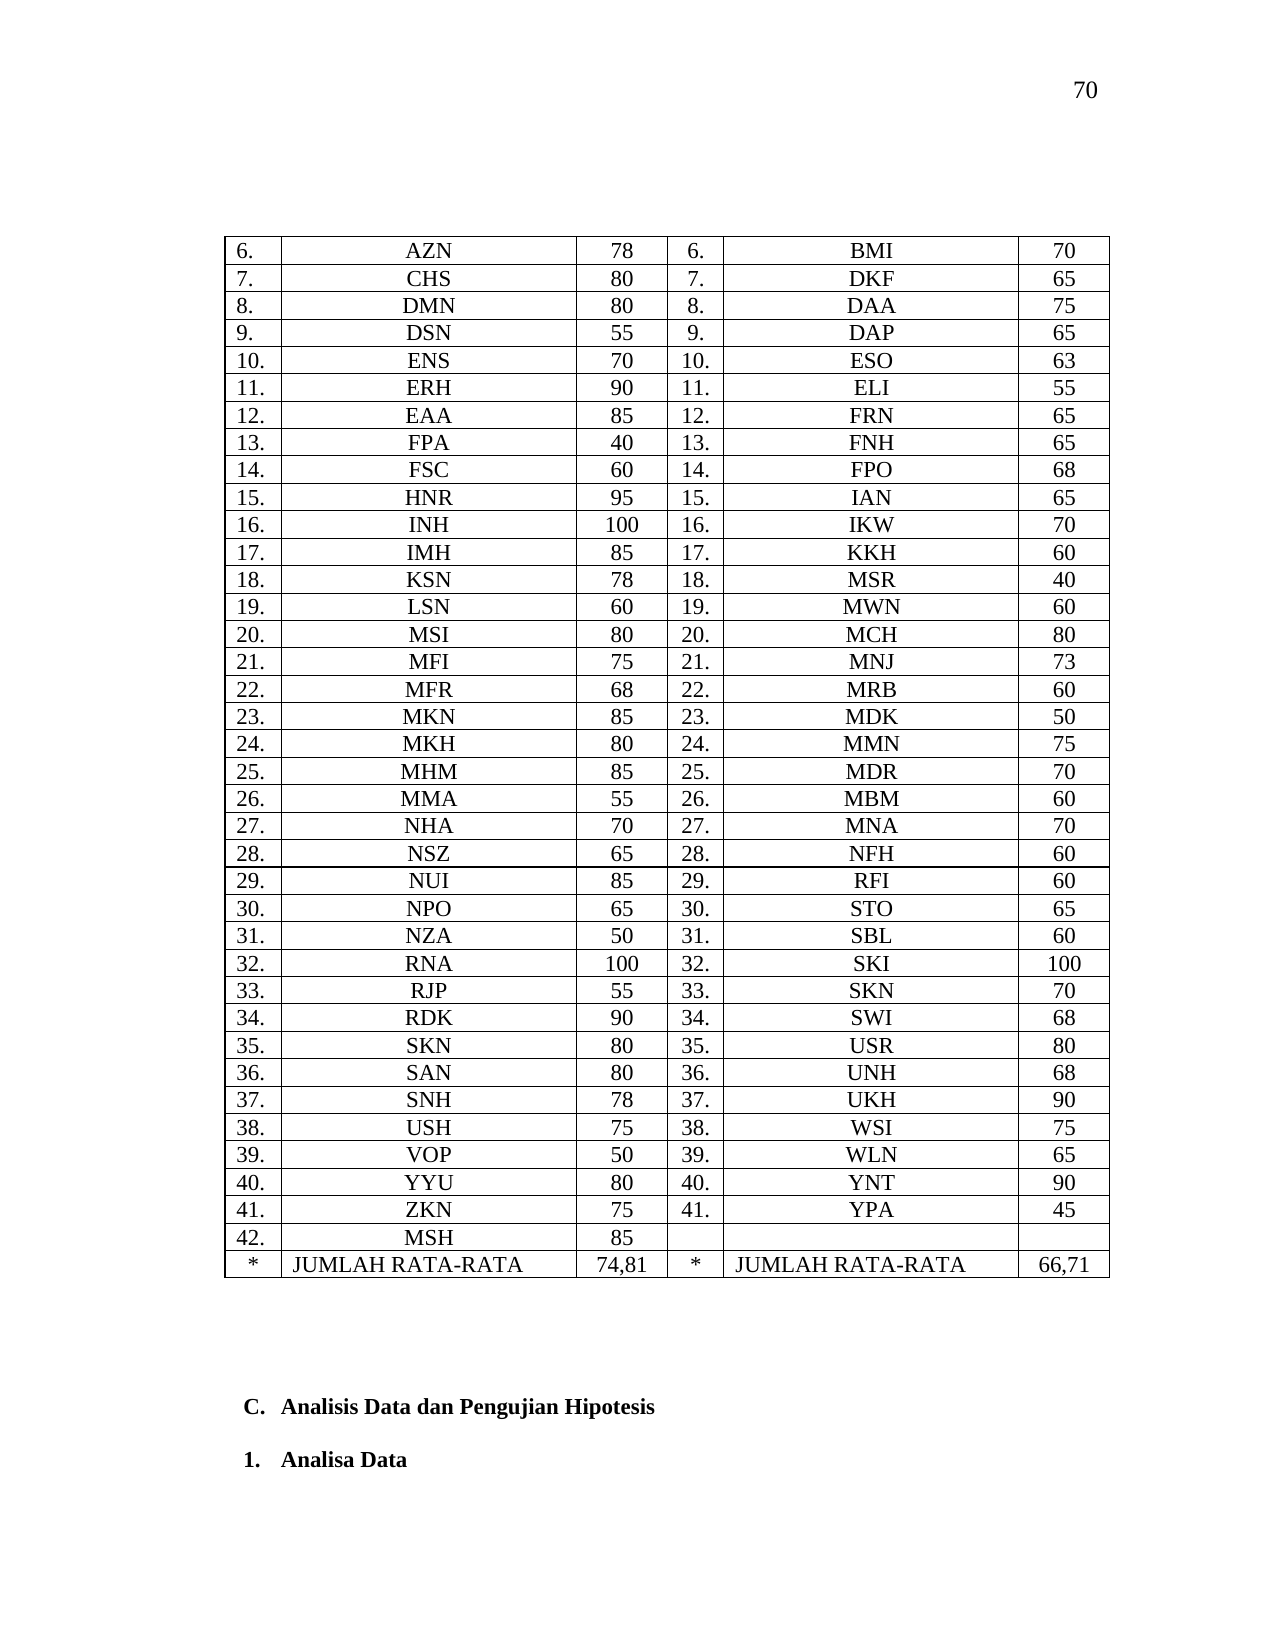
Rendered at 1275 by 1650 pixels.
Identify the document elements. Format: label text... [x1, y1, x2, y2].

table_cell 65 [1019, 320, 1109, 346]
table_cell SNH [282, 1087, 576, 1113]
table_cell 35. [668, 1032, 723, 1058]
table_cell 26. [226, 785, 281, 812]
table_cell 42. [226, 1224, 281, 1250]
table_cell YPA [724, 1196, 1018, 1222]
table_cell 80 [1019, 1032, 1109, 1058]
table_cell 60 [577, 456, 667, 483]
table_cell 22. [668, 676, 723, 702]
table_cell RJP [282, 977, 576, 1003]
table_cell MSH [282, 1224, 576, 1250]
table_cell NHA [282, 813, 576, 839]
table_cell DSN [282, 320, 576, 346]
table_cell MKN [282, 703, 576, 729]
table_cell 30. [226, 895, 281, 921]
table_cell 38. [668, 1114, 723, 1140]
table_cell 70 [1019, 977, 1109, 1003]
table_cell 65 [1019, 895, 1109, 921]
table_cell 29. [226, 868, 281, 894]
table_cell 15. [668, 484, 723, 510]
table_cell SBL [724, 922, 1018, 948]
table_cell 45 [1019, 1196, 1109, 1222]
list Analisa Data [243, 1446, 1098, 1472]
table_cell 38. [226, 1114, 281, 1140]
table_cell 9. [668, 320, 723, 346]
table_cell 100 [1019, 950, 1109, 976]
table_cell HNR [282, 484, 576, 510]
table_cell 18. [226, 566, 281, 592]
table_cell 70 [1019, 813, 1109, 839]
table_cell 85 [577, 539, 667, 565]
table_cell 90 [577, 374, 667, 401]
table_cell 22. [226, 676, 281, 702]
table_cell 32. [226, 950, 281, 976]
table_cell 70 [577, 347, 667, 373]
table_cell 63 [1019, 347, 1109, 373]
table_cell 33. [226, 977, 281, 1003]
table_cell 19. [226, 594, 281, 620]
table_cell 65 [577, 895, 667, 921]
table_cell 28. [668, 840, 723, 866]
table_cell KKH [724, 539, 1018, 565]
table_cell 80 [577, 621, 667, 647]
table_cell MRB [724, 676, 1018, 702]
table_cell 60 [1019, 539, 1109, 565]
table_cell 12. [668, 402, 723, 428]
table_cell 68 [1019, 456, 1109, 483]
table_cell 14. [226, 456, 281, 483]
table_cell 65 [1019, 429, 1109, 455]
table_cell [668, 1224, 723, 1250]
table_cell 13. [226, 429, 281, 455]
table_cell 27. [668, 813, 723, 839]
table_cell 60 [1019, 676, 1109, 702]
table_cell 50 [577, 1141, 667, 1168]
table_cell 60 [577, 594, 667, 620]
table_cell 65 [1019, 265, 1109, 291]
table_cell 68 [1019, 1059, 1109, 1086]
table_cell MNJ [724, 648, 1018, 674]
table_cell 33. [668, 977, 723, 1003]
table_cell 90 [577, 1004, 667, 1031]
table_cell SKN [282, 1032, 576, 1058]
table_cell ELI [724, 374, 1018, 401]
table_cell 74,81 [577, 1251, 667, 1277]
table_cell 78 [577, 237, 667, 264]
table_cell 78 [577, 1087, 667, 1113]
table_cell 29. [668, 868, 723, 894]
table_cell SWI [724, 1004, 1018, 1031]
table_cell 11. [226, 374, 281, 401]
table_cell DMN [282, 292, 576, 318]
table_cell NUI [282, 868, 576, 894]
table_cell 39. [668, 1141, 723, 1168]
table_cell 65 [1019, 1141, 1109, 1168]
table_cell 7. [226, 265, 281, 291]
table_cell ESO [724, 347, 1018, 373]
table_cell NPO [282, 895, 576, 921]
table_cell MWN [724, 594, 1018, 620]
table_cell ENS [282, 347, 576, 373]
table_cell 35. [226, 1032, 281, 1058]
table_cell 75 [1019, 292, 1109, 318]
table_cell MFR [282, 676, 576, 702]
table_cell 70 [1019, 237, 1109, 264]
table_cell WLN [724, 1141, 1018, 1168]
table_cell 31. [668, 922, 723, 948]
table_cell 80 [577, 1169, 667, 1195]
table_cell [1019, 1224, 1109, 1250]
table_cell 85 [577, 868, 667, 894]
table_cell 16. [226, 511, 281, 538]
table_cell 20. [668, 621, 723, 647]
table_cell RNA [282, 950, 576, 976]
table_cell AZN [282, 237, 576, 264]
table_cell JUMLAH RATA-RATA [724, 1251, 1018, 1277]
table_cell 70 [577, 813, 667, 839]
table_cell 80 [1019, 621, 1109, 647]
table_cell DKF [724, 265, 1018, 291]
table_cell 10. [668, 347, 723, 373]
table_cell 17. [226, 539, 281, 565]
table_cell 36. [226, 1059, 281, 1086]
table_cell 80 [577, 292, 667, 318]
table_cell * [668, 1251, 723, 1277]
table_cell 34. [226, 1004, 281, 1031]
table_cell 95 [577, 484, 667, 510]
table_cell 60 [1019, 594, 1109, 620]
table_cell 6. [226, 237, 281, 264]
table_cell 100 [577, 511, 667, 538]
table_cell IAN [724, 484, 1018, 510]
table_cell RFI [724, 868, 1018, 894]
table_cell 66,71 [1019, 1251, 1109, 1277]
table_cell SKI [724, 950, 1018, 976]
table_cell 20. [226, 621, 281, 647]
table_cell ZKN [282, 1196, 576, 1222]
table_cell FPO [724, 456, 1018, 483]
table_cell 80 [577, 1032, 667, 1058]
table_cell 60 [1019, 868, 1109, 894]
table_cell 23. [226, 703, 281, 729]
table_cell 10. [226, 347, 281, 373]
table_cell 75 [577, 1196, 667, 1222]
table_cell 40. [668, 1169, 723, 1195]
table_cell UNH [724, 1059, 1018, 1086]
table_cell MBM [724, 785, 1018, 812]
table_cell USR [724, 1032, 1018, 1058]
table_cell BMI [724, 237, 1018, 264]
table_cell 85 [577, 1224, 667, 1250]
table_cell DAP [724, 320, 1018, 346]
table_cell JUMLAH RATA-RATA [282, 1251, 576, 1277]
table_cell YYU [282, 1169, 576, 1195]
list Analisis Data dan Pengujian Hipotesis [243, 1393, 1098, 1420]
table_cell MFI [282, 648, 576, 674]
table_cell FNH [724, 429, 1018, 455]
table_cell 37. [668, 1087, 723, 1113]
table_cell 55 [1019, 374, 1109, 401]
table_cell STO [724, 895, 1018, 921]
table_cell FPA [282, 429, 576, 455]
table_cell 27. [226, 813, 281, 839]
table_cell 75 [1019, 730, 1109, 757]
table_cell NZA [282, 922, 576, 948]
table_cell 50 [1019, 703, 1109, 729]
table_cell 40 [577, 429, 667, 455]
table_cell 68 [1019, 1004, 1109, 1031]
table_cell 24. [226, 730, 281, 757]
table_cell 28. [226, 840, 281, 866]
table_cell 40 [1019, 566, 1109, 592]
table_cell MSR [724, 566, 1018, 592]
table_cell 34. [668, 1004, 723, 1031]
table_cell 19. [668, 594, 723, 620]
table_cell UKH [724, 1087, 1018, 1113]
table_cell 60 [1019, 922, 1109, 948]
table_cell EAA [282, 402, 576, 428]
table_cell 75 [577, 648, 667, 674]
table_cell 9. [226, 320, 281, 346]
table_cell 32. [668, 950, 723, 976]
table_cell 55 [577, 320, 667, 346]
table_cell 73 [1019, 648, 1109, 674]
table_cell 14. [668, 456, 723, 483]
table_cell USH [282, 1114, 576, 1140]
table_cell 70 [1019, 758, 1109, 784]
table_cell 7. [668, 265, 723, 291]
table_cell 21. [226, 648, 281, 674]
table_cell 17. [668, 539, 723, 565]
table_cell 90 [1019, 1169, 1109, 1195]
table_cell NFH [724, 840, 1018, 866]
table_cell SKN [724, 977, 1018, 1003]
table_cell IMH [282, 539, 576, 565]
table_cell MHM [282, 758, 576, 784]
table_cell WSI [724, 1114, 1018, 1140]
table_cell 65 [1019, 402, 1109, 428]
table_cell 8. [668, 292, 723, 318]
table_cell 85 [577, 402, 667, 428]
table_cell 70 [1019, 511, 1109, 538]
table_cell 68 [577, 676, 667, 702]
table_cell 55 [577, 977, 667, 1003]
table_cell 41. [226, 1196, 281, 1222]
table_cell 75 [1019, 1114, 1109, 1140]
table_cell MKH [282, 730, 576, 757]
table_cell 26. [668, 785, 723, 812]
table_cell 60 [1019, 785, 1109, 812]
table_cell 6. [668, 237, 723, 264]
table_cell RDK [282, 1004, 576, 1031]
table_cell 16. [668, 511, 723, 538]
table_cell 13. [668, 429, 723, 455]
table_cell KSN [282, 566, 576, 592]
table_cell 80 [577, 730, 667, 757]
table_cell 11. [668, 374, 723, 401]
table_cell 25. [668, 758, 723, 784]
table_cell 40. [226, 1169, 281, 1195]
table_cell MSI [282, 621, 576, 647]
table_cell MDK [724, 703, 1018, 729]
table_cell 55 [577, 785, 667, 812]
table_cell 60 [1019, 840, 1109, 866]
table_cell DAA [724, 292, 1018, 318]
table_cell 12. [226, 402, 281, 428]
table_cell 24. [668, 730, 723, 757]
table_cell 80 [577, 265, 667, 291]
table_cell 8. [226, 292, 281, 318]
table_cell FRN [724, 402, 1018, 428]
table_cell 39. [226, 1141, 281, 1168]
table_cell 90 [1019, 1087, 1109, 1113]
table_cell 65 [1019, 484, 1109, 510]
table_cell 78 [577, 566, 667, 592]
table_cell 75 [577, 1114, 667, 1140]
table_cell * [226, 1251, 281, 1277]
table_cell 50 [577, 922, 667, 948]
table_cell LSN [282, 594, 576, 620]
table_cell [724, 1224, 1018, 1250]
table_cell YNT [724, 1169, 1018, 1195]
table_cell 80 [577, 1059, 667, 1086]
table_cell 41. [668, 1196, 723, 1222]
table_cell VOP [282, 1141, 576, 1168]
table_cell 15. [226, 484, 281, 510]
table_cell 85 [577, 703, 667, 729]
table_cell 23. [668, 703, 723, 729]
table_cell IKW [724, 511, 1018, 538]
table_cell ERH [282, 374, 576, 401]
table_cell 36. [668, 1059, 723, 1086]
table_cell NSZ [282, 840, 576, 866]
table_cell 21. [668, 648, 723, 674]
table_cell 31. [226, 922, 281, 948]
table_cell CHS [282, 265, 576, 291]
table_cell 30. [668, 895, 723, 921]
table_cell FSC [282, 456, 576, 483]
table_cell SAN [282, 1059, 576, 1086]
table_cell 18. [668, 566, 723, 592]
table_cell 85 [577, 758, 667, 784]
table_cell MDR [724, 758, 1018, 784]
table_cell 37. [226, 1087, 281, 1113]
table_cell 100 [577, 950, 667, 976]
table_cell MMN [724, 730, 1018, 757]
table_cell 65 [577, 840, 667, 866]
table_cell MMA [282, 785, 576, 812]
table_cell 25. [226, 758, 281, 784]
table_cell MNA [724, 813, 1018, 839]
table_cell MCH [724, 621, 1018, 647]
table_cell INH [282, 511, 576, 538]
